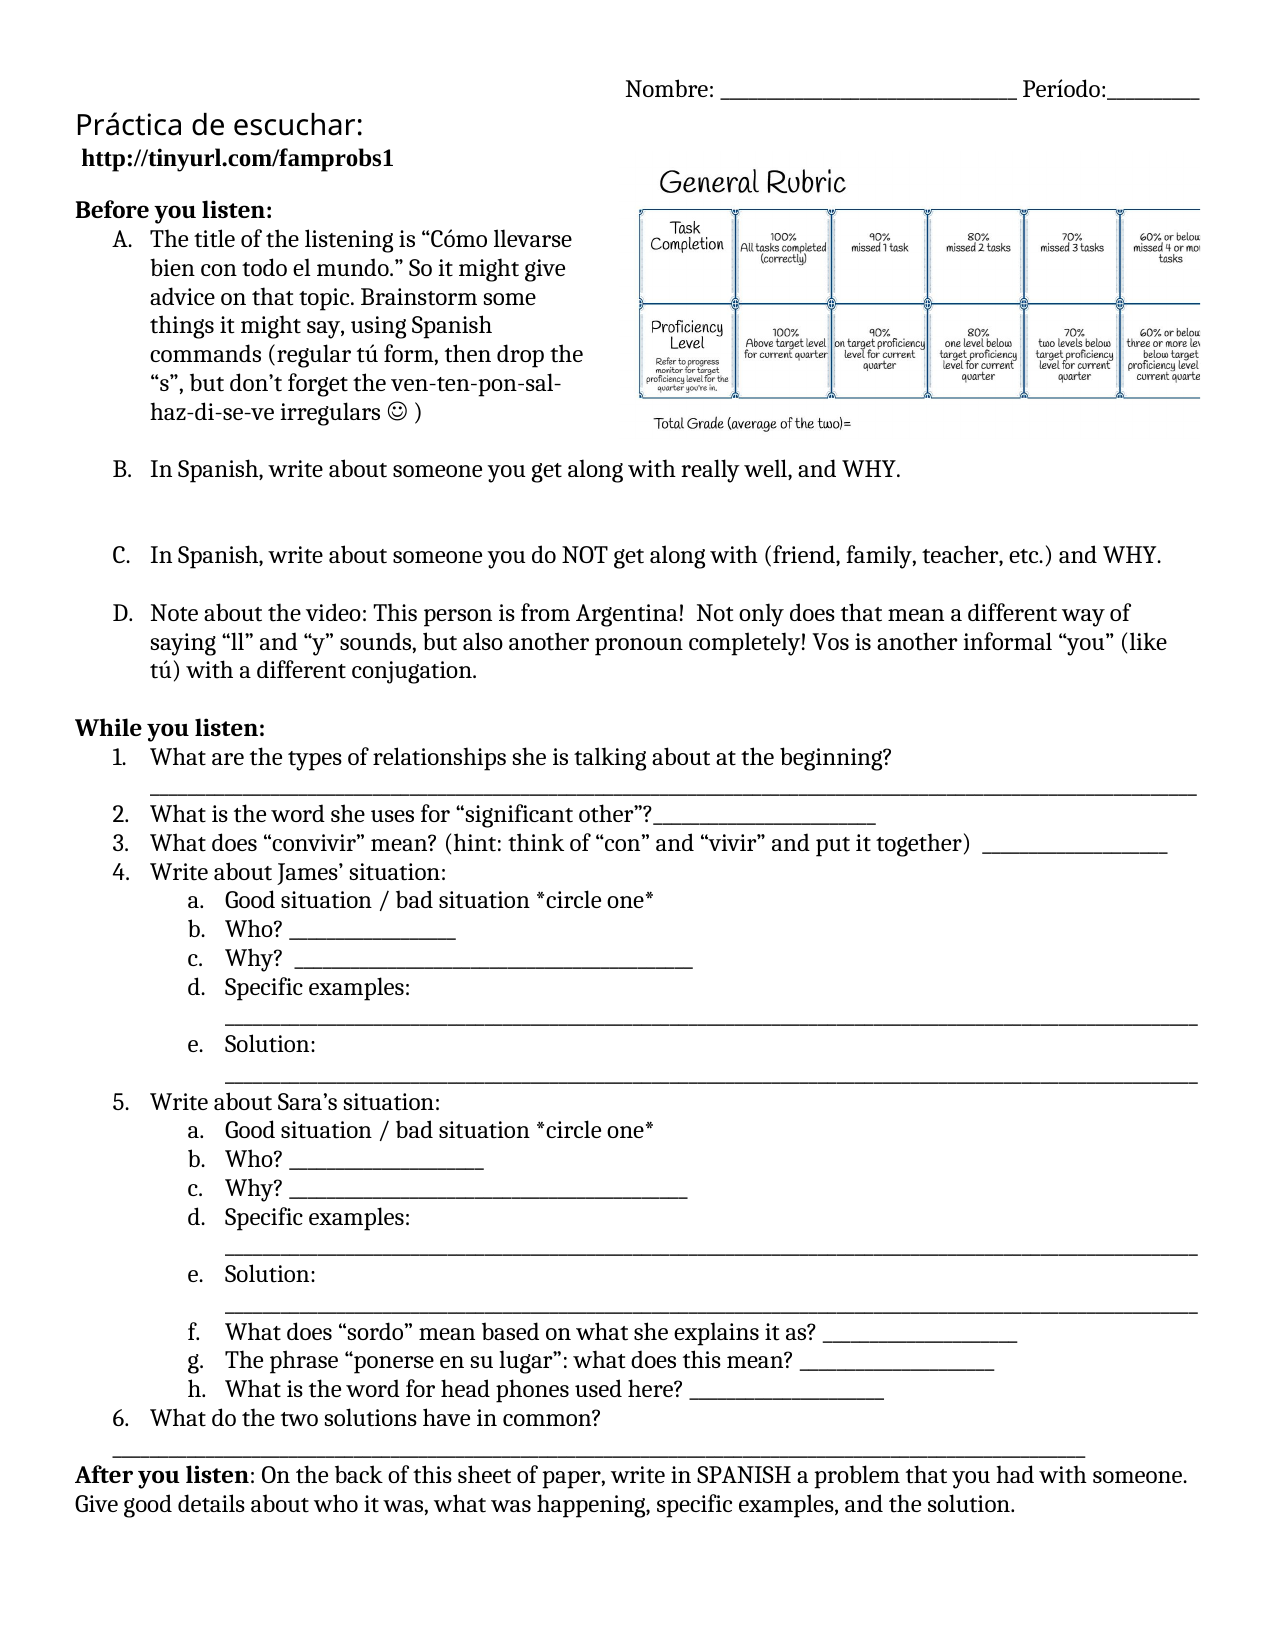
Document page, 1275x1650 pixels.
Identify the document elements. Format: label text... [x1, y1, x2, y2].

list What do the two solutions have in common? [112, 1404, 1200, 1432]
list What does “convivir” mean? (hint: think of “con” and “vivir” and put it together) ____________________ [112, 829, 1200, 857]
list _________________________________________________________________________________________________________________ [150, 771, 1200, 800]
list Specific examples: _________________________________________________________________________________________________________ [187, 972, 1200, 1030]
list In Spanish, write about someone you get along with really well, and WHY. [112, 455, 1200, 484]
list What does “sordo” mean based on what she explains it as? _____________________ [187, 1317, 1200, 1346]
list Specific examples: _________________________________________________________________________________________________________ [187, 1202, 1200, 1260]
text Before you listen: [75, 196, 618, 225]
text http://tinyurl.com/famprobs1 [75, 143, 1200, 172]
text Práctica de escuchar: [75, 104, 1200, 143]
text While you listen: [75, 714, 1200, 742]
list What is the word for head phones used here? _____________________ [187, 1375, 1200, 1404]
list Write about James’ situation: [112, 857, 1200, 886]
list The title of the listening is “Cómo llevarse bien con todo el mundo.” So it might give advice on that topic. Brainstorm some things it might say, using Spanish commands (regular tú form, then drop the “s”, but don’t forget the ven-ten-pon-sal-haz-di-se-ve irregulars ) [112, 225, 618, 426]
list Note about the video: This person is from Argentina! Not only does that mean a different way of saying “ll” and “y” sounds, but also another pronoun completely! Vos is another informal “you” (like tú) with a different conjugation. [112, 599, 1200, 685]
list Solution: _________________________________________________________________________________________________________ [187, 1260, 1200, 1317]
list Good situation / bad situation *circle one* [187, 1116, 1200, 1145]
list In Spanish, write about someone you do NOT get along with (friend, family, teacher, etc.) and WHY. [112, 541, 1200, 570]
list Solution: _________________________________________________________________________________________________________ [187, 1030, 1200, 1087]
list Why? ___________________________________________ [187, 1174, 1200, 1202]
list Good situation / bad situation *circle one* [187, 886, 1200, 915]
text After you listen: On the back of this sheet of paper, write in SPANISH a problem that you had with someone. Give good details about who it was, what was happening, specific examples, and the solution. [75, 1461, 1200, 1519]
list What is the word she uses for “significant other”?________________________ [112, 800, 1200, 829]
list What are the types of relationships she is talking about at the beginning? [112, 742, 1200, 771]
list Who? _____________________ [187, 1145, 1200, 1174]
text _________________________________________________________________________________________________________ [112, 1432, 1200, 1461]
list Who? __________________ [187, 915, 1200, 944]
picture [618, 151, 1200, 440]
list Write about Sara’s situation: [112, 1087, 1200, 1116]
list The phrase “ponerse en su lugar”: what does this mean? _____________________ [187, 1346, 1200, 1375]
list Why? ___________________________________________ [187, 944, 1200, 972]
